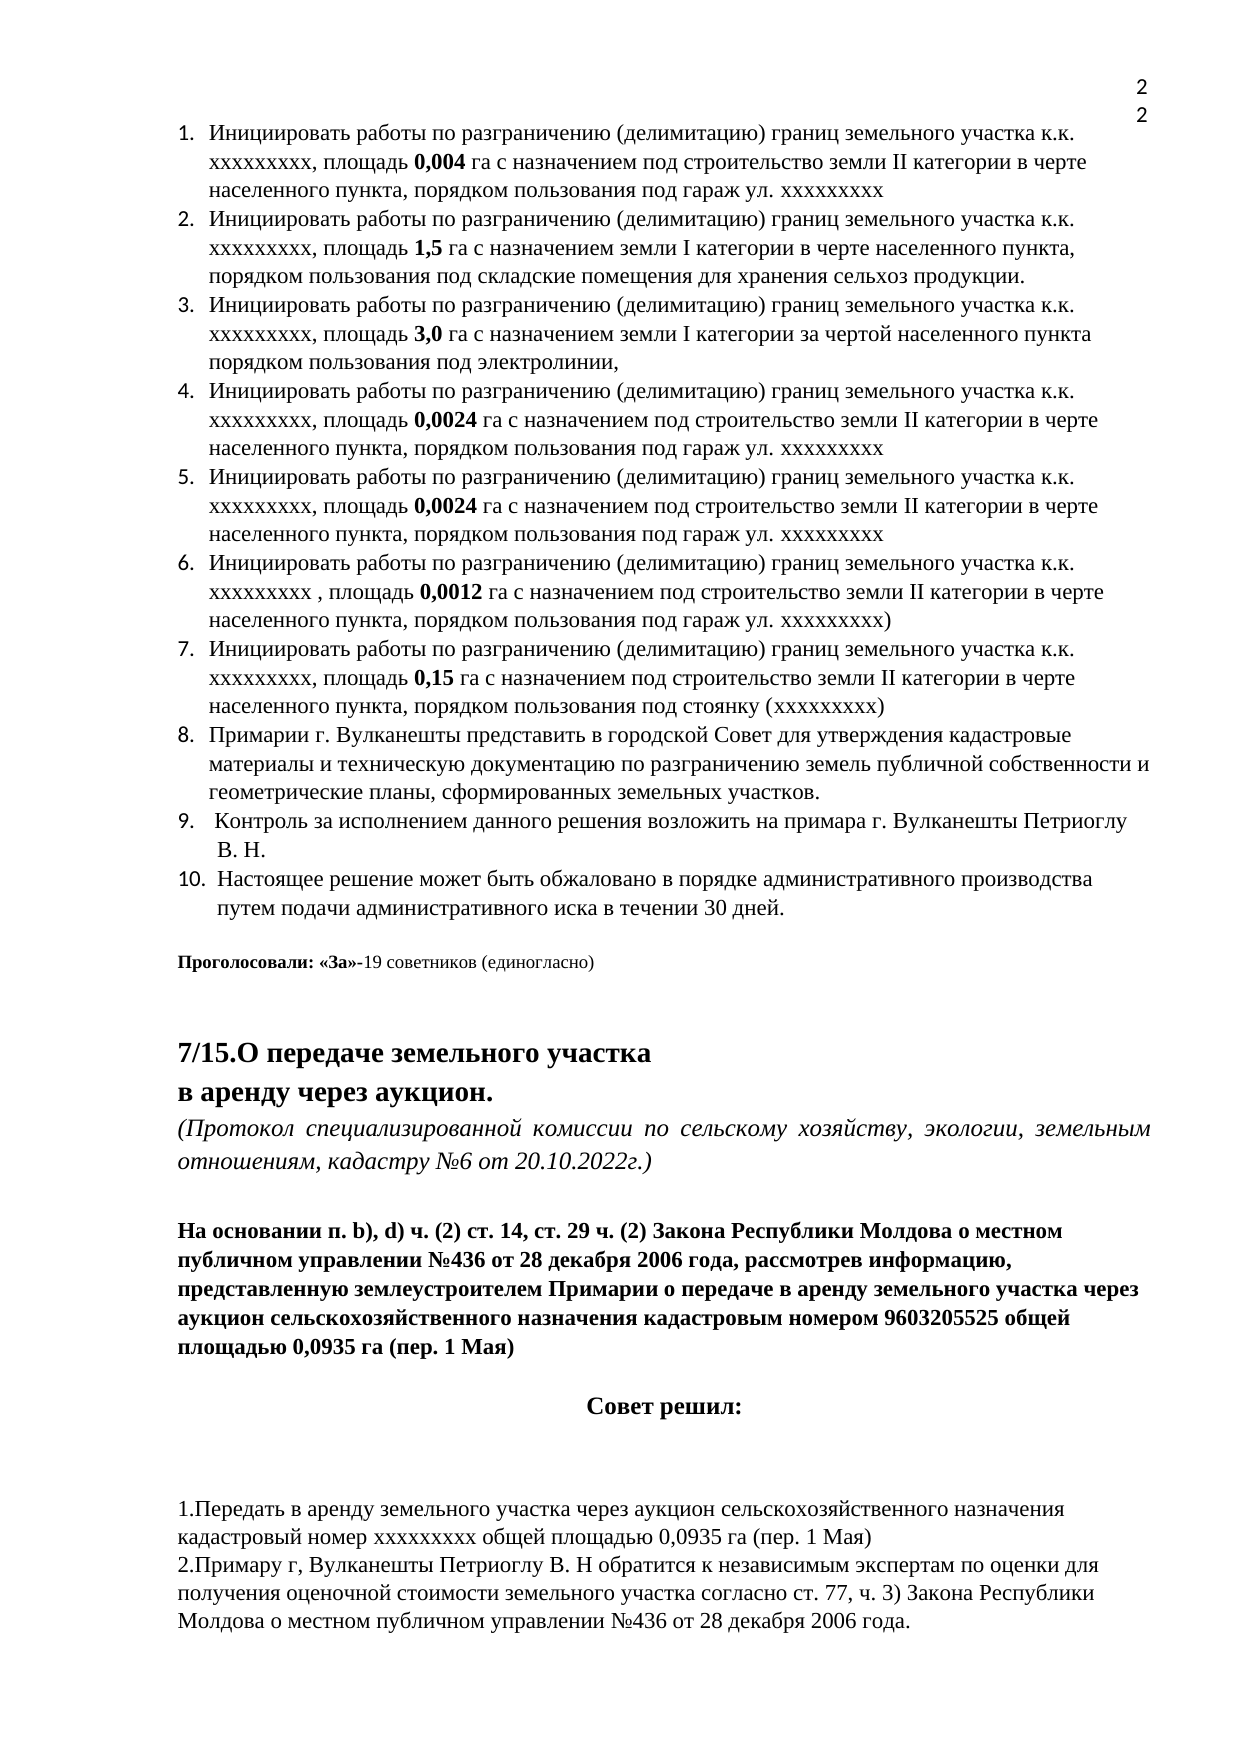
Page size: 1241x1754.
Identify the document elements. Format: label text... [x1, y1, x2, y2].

text в аренду через аукцион. [177, 1074, 1152, 1108]
list Примарии г. Вулканешты представить в городской Совет для утверждения кадастровые материалы и техническую документацию по разграничению земель публичной собственности и геометрические планы, сформированных земельных участков. [177, 720, 1152, 805]
text Совет решил: [177, 1391, 1152, 1420]
text (Протокол специализированной комиссии по сельскому хозяйству, экологии, земельным отношениям, кадастру №6 от 20.10.2022г.) [177, 1113, 1152, 1174]
list Инициировать работы по разграничению (делимитацию) границ земельного участка к.к. ххххххххх, площадь 1,5 га с назначением земли I категории в черте населенного пункта, порядком пользования под складские помещения для хранения сельхоз продукции. [177, 204, 1152, 288]
list Инициировать работы по разграничению (делимитацию) границ земельного участка к.к. ххххххххх, площадь 0,004 га с назначением под строительство земли II категории в черте населенного пункта, порядком пользования под гараж ул. ххххххххх [177, 118, 1152, 202]
list Настоящее решение может быть обжаловано в порядке административного производства путем подачи административного иска в течении 30 дней. [177, 864, 1152, 921]
list Инициировать работы по разграничению (делимитацию) границ земельного участка к.к. ххххххххх, площадь 3,0 га с назначением земли I категории за чертой населенного пункта порядком пользования под электролинии, [177, 290, 1152, 374]
text 2.Примару г, Вулканешты Петриоглу В. Н обратится к независимым экспертам по оценки для получения оценочной стоимости земельного участка согласно ст. 77, ч. 3) Закона Республики Молдова о местном публичном управлении №436 от 28 декабря 2006 года. [177, 1551, 1152, 1634]
text Проголосовали: «За»-19 советников (единогласно) [177, 951, 1152, 973]
list Инициировать работы по разграничению (делимитацию) границ земельного участка к.к. ххххххххх, площадь 0,0024 га с назначением под строительство земли II категории в черте населенного пункта, порядком пользования под гараж ул. ххххххххх [177, 462, 1152, 547]
list Контроль за исполнением данного решения возложить на примара г. Вулканешты Петриоглу В. Н. [177, 806, 1152, 863]
list Инициировать работы по разграничению (делимитацию) границ земельного участка к.к. ххххххххх, площадь 0,0024 га с назначением под строительство земли II категории в черте населенного пункта, порядком пользования под гараж ул. ххххххххх [177, 376, 1152, 461]
list Инициировать работы по разграничению (делимитацию) границ земельного участка к.к. ххххххххх, площадь 0,15 га с назначением под строительство земли II категории в черте населенного пункта, порядком пользования под стоянку (ххххххххх) [177, 634, 1152, 719]
text На основании п. b), d) ч. (2) ст. 14, ст. 29 ч. (2) Закона Республики Молдова о местном публичном управлении №436 от 28 декабря 2006 года, рассмотрев информацию, представленную землеустроителем Примарии о передаче в аренду земельного участка через аукцион сельскохозяйственного назначения кадастровым номером 9603205525 общей площадью 0,0935 га (пер. 1 Мая) [177, 1217, 1152, 1359]
list Инициировать работы по разграничению (делимитацию) границ земельного участка к.к. ххххххххх , площадь 0,0012 га с назначением под строительство земли II категории в черте населенного пункта, порядком пользования под гараж ул. ххххххххх) [177, 548, 1152, 633]
text 7/15.О передаче земельного участка [177, 1036, 1152, 1069]
text 1.Передать в аренду земельного участка через аукцион сельскохозяйственного назначения кадастровый номер ххххххххх общей площадью 0,0935 га (пер. 1 Мая) [177, 1495, 1152, 1549]
